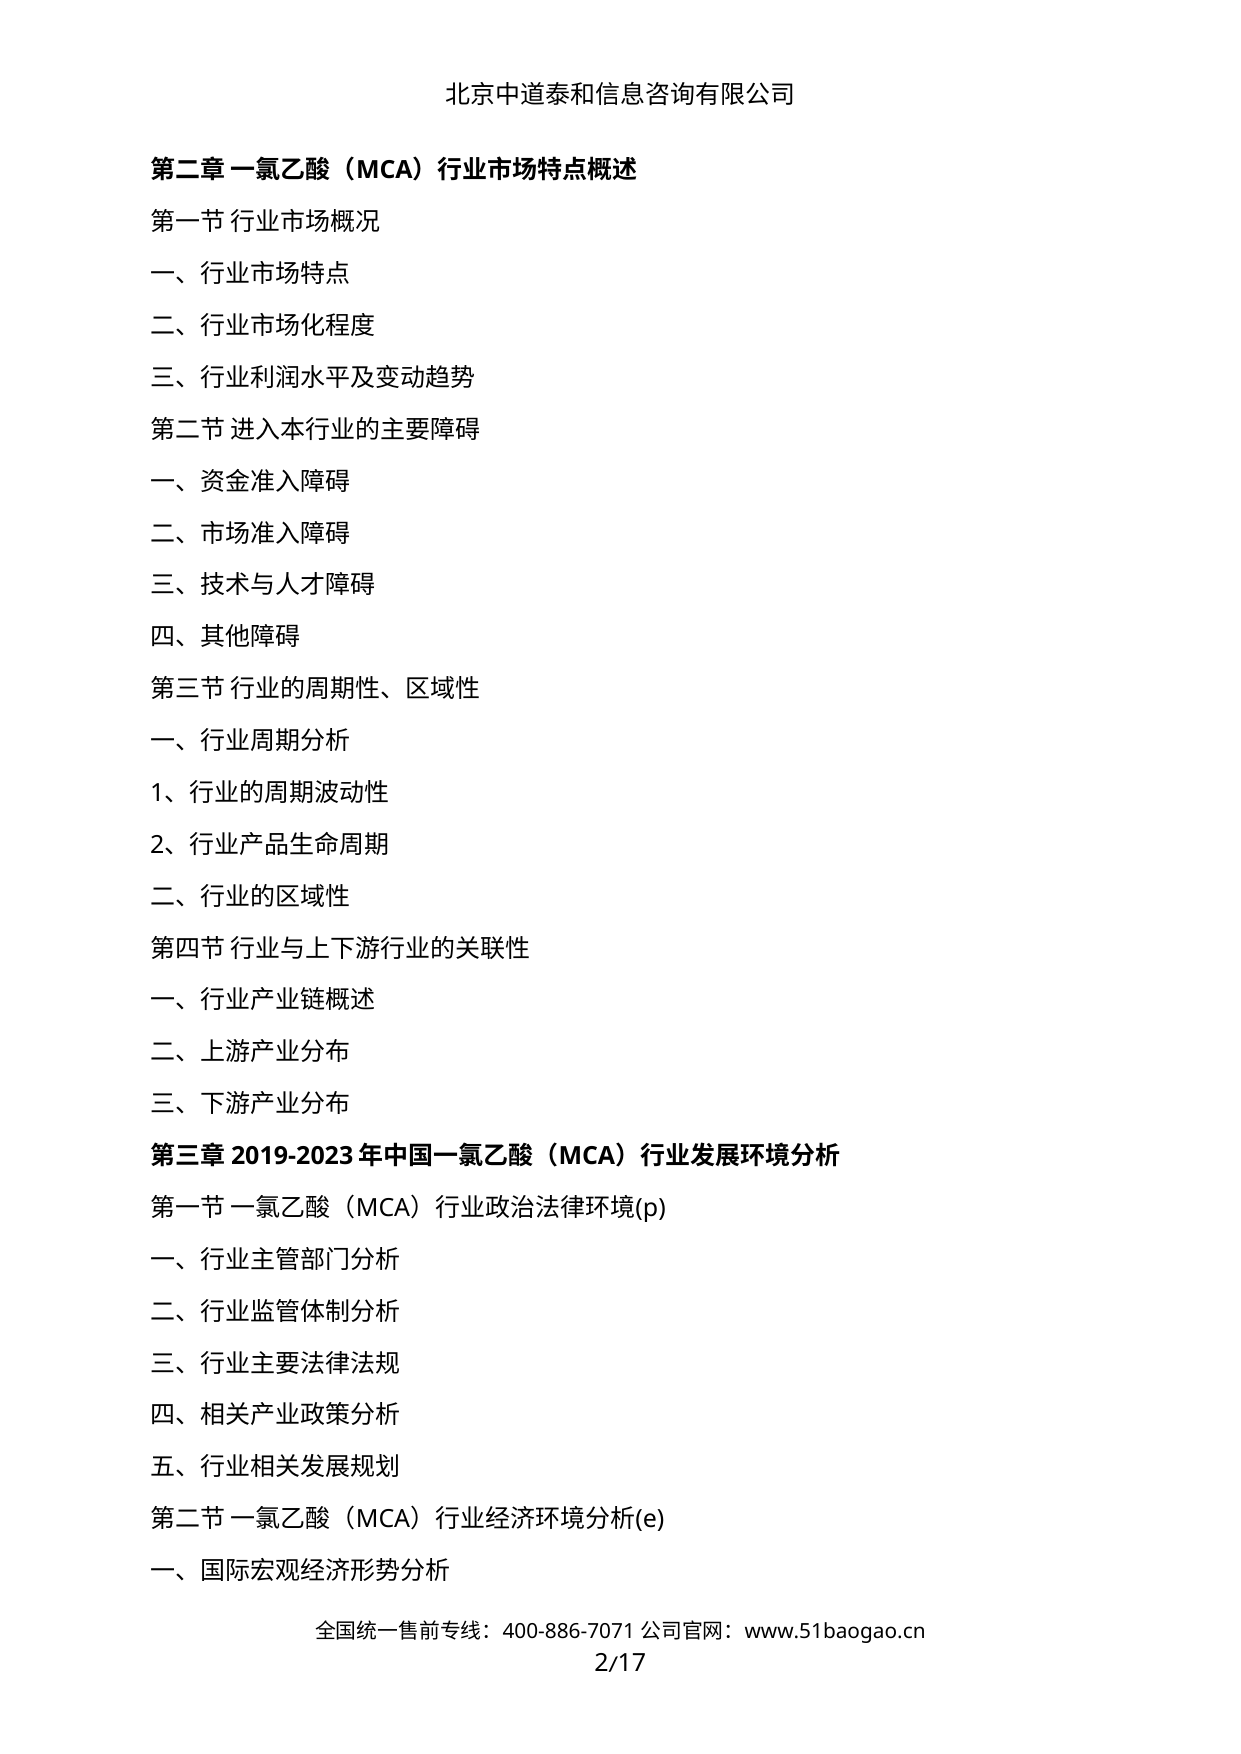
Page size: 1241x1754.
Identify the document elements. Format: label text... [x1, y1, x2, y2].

text 二、行业监管体制分析 [150, 1291, 1090, 1327]
text 二、行业的区域性 [150, 876, 1090, 912]
text 第二节 进入本行业的主要障碍 [150, 409, 1090, 446]
text 三、技术与人才障碍 [150, 565, 1090, 601]
text 三、行业利润水平及变动趋势 [150, 357, 1090, 394]
text 二、市场准入障碍 [150, 513, 1090, 549]
text 二、行业市场化程度 [150, 306, 1090, 342]
text 一、行业产业链概述 [150, 980, 1090, 1016]
text 五、行业相关发展规划 [150, 1447, 1090, 1483]
text 三、行业主要法律法规 [150, 1343, 1090, 1379]
text 第三章 2019-2023年中国一氯乙酸（MCA）行业发展环境分析 [150, 1136, 1090, 1172]
text 二、上游产业分布 [150, 1032, 1090, 1068]
text 第二节 一氯乙酸（MCA）行业经济环境分析(e) [150, 1499, 1090, 1535]
text 一、行业主管部门分析 [150, 1239, 1090, 1276]
text 第一节 一氯乙酸（MCA）行业政治法律环境(p) [150, 1187, 1090, 1224]
text 第一节 行业市场概况 [150, 202, 1090, 238]
text 第三节 行业的周期性、区域性 [150, 669, 1090, 705]
text 2、行业产品生命周期 [150, 824, 1090, 861]
text 一、行业周期分析 [150, 721, 1090, 757]
text 一、行业市场特点 [150, 254, 1090, 290]
text 1、行业的周期波动性 [150, 772, 1090, 809]
text 第二章 一氯乙酸（MCA）行业市场特点概述 [150, 150, 1090, 186]
text 三、下游产业分布 [150, 1084, 1090, 1120]
text 四、相关产业政策分析 [150, 1395, 1090, 1431]
text 一、资金准入障碍 [150, 461, 1090, 497]
text 一、国际宏观经济形势分析 [150, 1551, 1090, 1587]
text 四、其他障碍 [150, 617, 1090, 653]
text 第四节 行业与上下游行业的关联性 [150, 928, 1090, 964]
